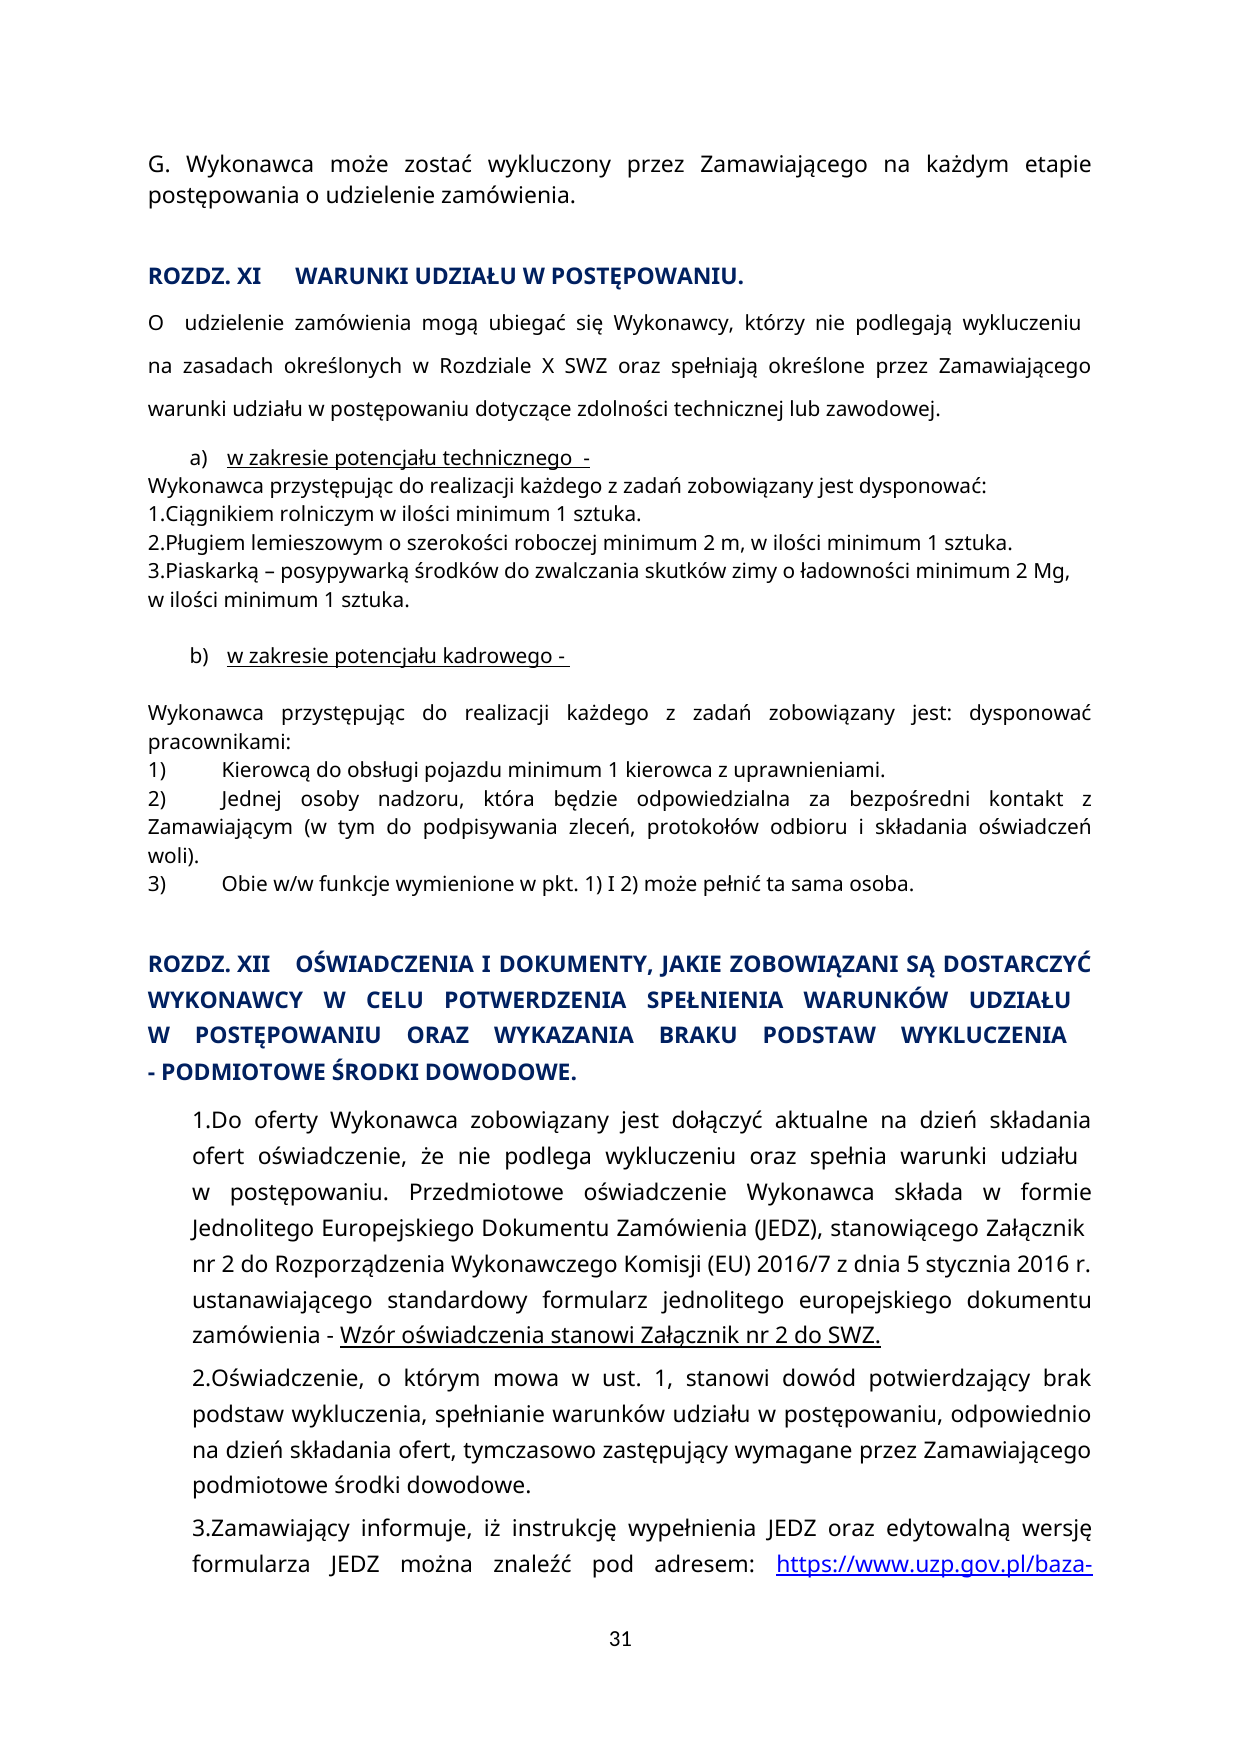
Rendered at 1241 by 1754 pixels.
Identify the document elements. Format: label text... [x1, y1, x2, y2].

text 2.Oświadczenie, o którym mowa w ust. 1, stanowi dowód potwierdzający brak podstaw wykluczenia, spełnianie warunków udziału w postępowaniu, odpowiednio na dzień składania ofert, tymczasowo zastępujący wymagane przez Zamawiającego podmiotowe środki dowodowe. [192, 1362, 1093, 1501]
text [192, 1512, 1093, 1579]
text G. Wykonawca może zostać wykluczony przez Zamawiającego na każdym etapie postępowania o udzielenie zamówienia. [148, 148, 1093, 210]
text O udzielenie zamówienia mogą ubiegać się Wykonawcy, którzy nie podlegają wykluczeniu na zasadach określonych w Rozdziale X SWZ oraz spełniają określone przez Zamawiającego warunki udziału w postępowaniu dotyczące zdolności technicznej lub zawodowej. [148, 308, 1093, 422]
text w ilości minimum 1 sztuka. [148, 585, 1093, 613]
text Wykonawca przystępując do realizacji każdego z zadań zobowiązany jest dysponować: [148, 471, 1093, 499]
text ROZDZ. XI WARUNKI UDZIAŁU W POSTĘPOWANIU. [148, 260, 1093, 291]
list w zakresie potencjału technicznego - [189, 443, 1093, 471]
text ROZDZ. XII OŚWIADCZENIA I DOKUMENTY, JAKIE ZOBOWIĄZANI SĄ DOSTARCZYĆ WYKONAWCY W CELU POTWERDZENIA SPEŁNIENIA WARUNKÓW UDZIAŁU W POSTĘPOWANIU ORAZ WYKAZANIA BRAKU PODSTAW WYKLUCZENIA - PODMIOTOWE ŚRODKI DOWODOWE. [148, 948, 1093, 1087]
text 2.Pługiem lemieszowym o szerokości roboczej minimum 2 m, w ilości minimum 1 sztuka. [148, 528, 1093, 556]
text Wykonawca przystępując do realizacji każdego z zadań zobowiązany jest: dysponować pracownikami: [148, 698, 1093, 755]
text 2) Jednej osoby nadzoru, która będzie odpowiedzialna za bezpośredni kontakt z Zamawiającym (w tym do podpisywania zleceń, protokołów odbioru i składania oświadczeń woli). [148, 784, 1093, 869]
text 1) Kierowcą do obsługi pojazdu minimum 1 kierowca z uprawnieniami. [148, 755, 1093, 784]
text 3) Obie w/w funkcje wymienione w pkt. 1) I 2) może pełnić ta sama osoba. [148, 869, 1093, 898]
list w zakresie potencjału kadrowego - [189, 642, 1093, 670]
text 1.Do oferty Wykonawca zobowiązany jest dołączyć aktualne na dzień składania ofert oświadczenie, że nie podlega wykluczeniu oraz spełnia warunki udziału w postępowaniu. Przedmiotowe oświadczenie Wykonawca składa w formie Jednolitego Europejskiego Dokumentu Zamówienia (JEDZ), stanowiącego Załącznik nr 2 do Rozporządzenia Wykonawczego Komisji (EU) 2016/7 z dnia 5 stycznia 2016 r. ustanawiającego standardowy formularz jednolitego europejskiego dokumentu zamówienia - Wzór oświadczenia stanowi Załącznik nr 2 do SWZ. [192, 1104, 1093, 1351]
text 3.Piaskarką – posypywarką środków do zwalczania skutków zimy o ładowności minimum 2 Mg, [148, 556, 1093, 585]
text 1.Ciągnikiem rolniczym w ilości minimum 1 sztuka. [148, 499, 1093, 528]
